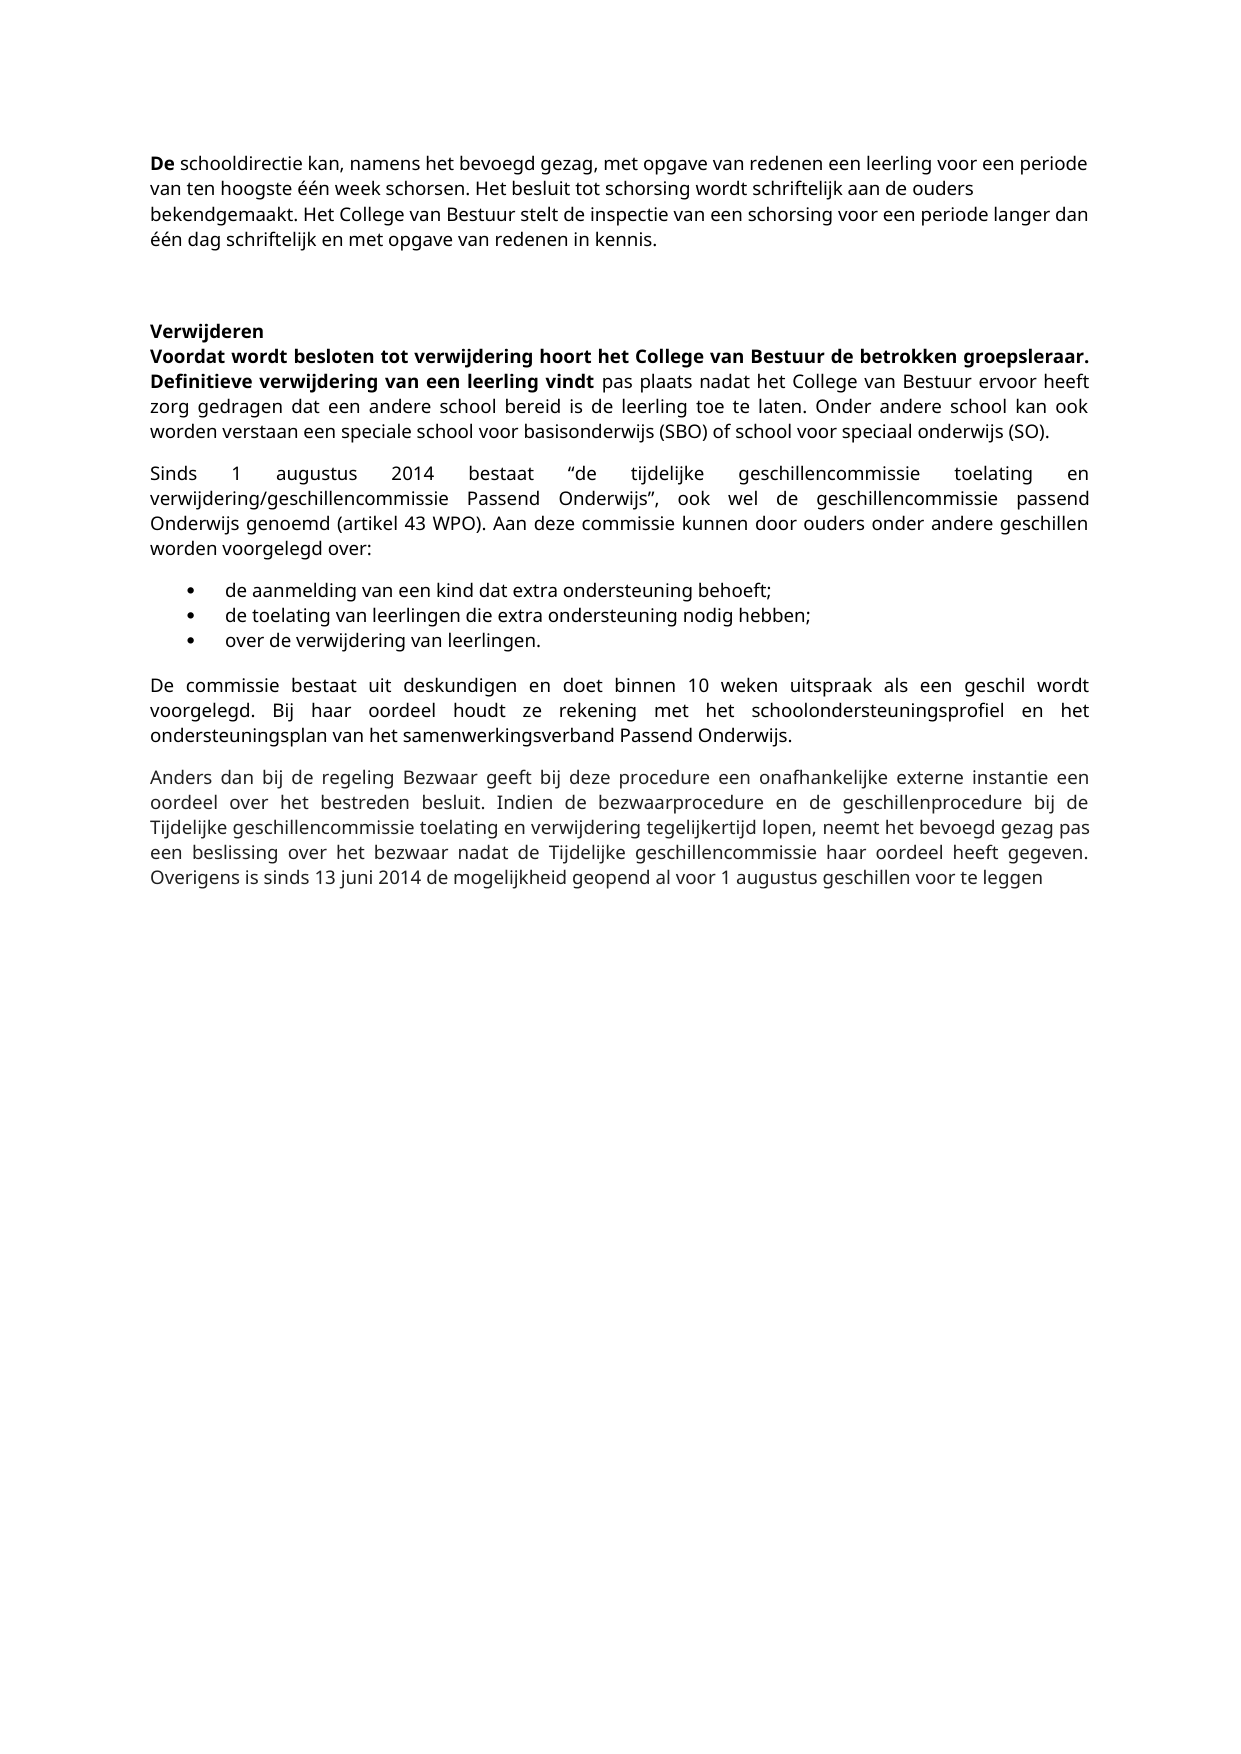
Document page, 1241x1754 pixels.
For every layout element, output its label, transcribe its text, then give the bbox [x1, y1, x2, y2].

list de aanmelding van een kind dat extra ondersteuning behoeft; [187, 577, 1090, 602]
text Verwijderen Voordat wordt besloten tot verwijdering hoort het College van Bestuur de betrokken groepsleraar. Definitieve verwijdering van een leerling vindt pas plaats nadat het College van Bestuur ervoor heeft zorg gedragen dat een andere school bereid is de leerling toe te laten. Onder andere school kan ook worden verstaan een speciale school voor basisonderwijs (SBO) of school voor speciaal onderwijs (SO). [150, 269, 1090, 444]
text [150, 150, 1090, 252]
text Anders dan bij de regeling Bezwaar geeft bij deze procedure een onafhankelijke externe instantie een oordeel over het bestreden besluit. Indien de bezwaarprocedure en de geschillenprocedure bij de Tijdelijke geschillencommissie toelating en verwijdering tegelijkertijd lopen, neemt het bevoegd gezag pas een beslissing over het bezwaar nadat de Tijdelijke geschillencommissie haar oordeel heeft gegeven. Overigens is sinds 13 juni 2014 de mogelijkheid geopend al voor 1 augustus geschillen voor te leggen [150, 764, 1090, 889]
list de toelating van leerlingen die extra ondersteuning nodig hebben; [187, 602, 1090, 627]
text De commissie bestaat uit deskundigen en doet binnen 10 weken uitspraak als een geschil wordt voorgelegd. Bij haar oordeel houdt ze rekening met het schoolondersteuningsprofiel en het ondersteuningsplan van het samenwerkingsverband Passend Onderwijs. [150, 673, 1090, 748]
list over de verwijdering van leerlingen. [187, 627, 1090, 652]
text Sinds 1 augustus 2014 bestaat “de tijdelijke geschillencommissie toelating en verwijdering/geschillencommissie Passend Onderwijs”, ook wel de geschillencommissie passend Onderwijs genoemd (artikel 43 WPO). Aan deze commissie kunnen door ouders onder andere geschillen worden voorgelegd over: [150, 460, 1090, 560]
